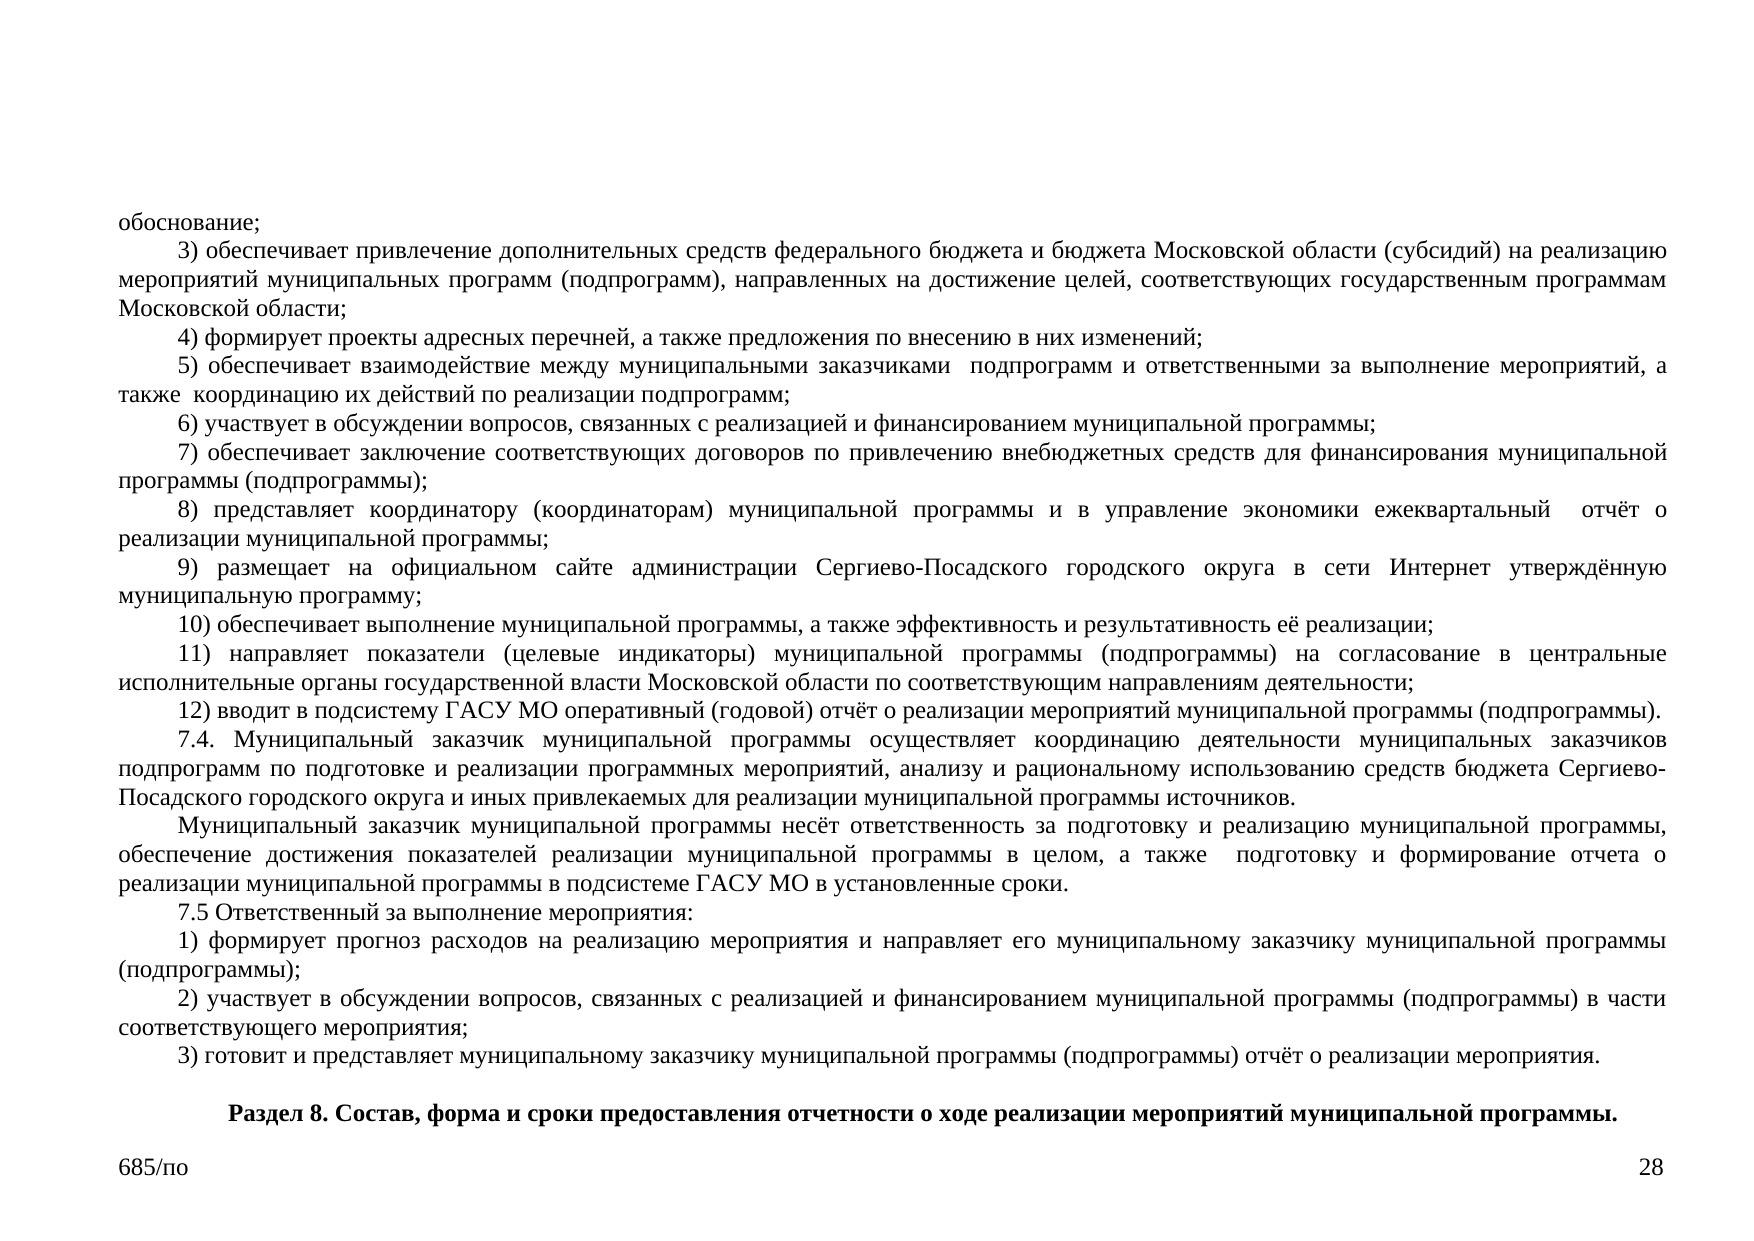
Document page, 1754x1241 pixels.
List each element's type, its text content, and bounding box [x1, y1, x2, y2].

text 4) формирует проекты адресных перечней, а также предложения по внесению в них изменений; [118, 322, 1668, 351]
text 2) участвует в обсуждении вопросов, связанных с реализацией и финансированием муниципальной программы (подпрограммы) в части соответствующего мероприятия; [118, 983, 1668, 1041]
text 8) представляет координатору (координаторам) муниципальной программы и в управление экономики ежеквартальный отчёт о реализации муниципальной программы; [118, 494, 1668, 552]
text 6) участвует в обсуждении вопросов, связанных с реализацией и финансированием муниципальной программы; [118, 408, 1668, 437]
text 12) вводит в подсистему ГАСУ МО оперативный (годовой) отчёт о реализации мероприятий муниципальной программы (подпрограммы). [118, 696, 1668, 724]
text 7.5 Ответственный за выполнение мероприятия: [118, 897, 1668, 926]
text 10) обеспечивает выполнение муниципальной программы, а также эффективность и результативность её реализации; [118, 609, 1668, 638]
text Муниципальный заказчик муниципальной программы несёт ответственность за подготовку и реализацию муниципальной программы, обеспечение достижения показателей реализации муниципальной программы в целом, а также подготовку и формирование отчета о реализации муниципальной программы в подсистеме ГАСУ МО в установленные сроки. [118, 811, 1668, 897]
text 3) готовит и представляет муниципальному заказчику муниципальной программы (подпрограммы) отчёт о реализации мероприятия. [118, 1041, 1668, 1069]
text 11) направляет показатели (целевые индикаторы) муниципальной программы (подпрограммы) на согласование в центральные исполнительные органы государственной власти Московской области по соответствующим направлениям деятельности; [118, 638, 1668, 696]
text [118, 207, 1668, 236]
text 1) формирует прогноз расходов на реализацию мероприятия и направляет его муниципальному заказчику муниципальной программы (подпрограммы); [118, 926, 1668, 983]
text 5) обеспечивает взаимодействие между муниципальными заказчиками подпрограмм и ответственными за выполнение мероприятий, а также координацию их действий по реализации подпрограмм; [118, 351, 1668, 408]
text 9) размещает на официальном сайте администрации Сергиево-Посадского городского округа в сети Интернет утверждённую муниципальную программу; [118, 552, 1668, 609]
text 7.4. Муниципальный заказчик муниципальной программы осуществляет координацию деятельности муниципальных заказчиков подпрограмм по подготовке и реализации программных мероприятий, анализу и рациональному использованию средств бюджета Сергиево-Посадского городского округа и иных привлекаемых для реализации муниципальной программы источников. [118, 724, 1668, 811]
text Раздел 8. Состав, форма и сроки предоставления отчетности о ходе реализации мероприятий муниципальной программы. [118, 1098, 1668, 1127]
text 7) обеспечивает заключение соответствующих договоров по привлечению внебюджетных средств для финансирования муниципальной программы (подпрограммы); [118, 437, 1668, 494]
text 3) обеспечивает привлечение дополнительных средств федерального бюджета и бюджета Московской области (субсидий) на реализацию мероприятий муниципальных программ (подпрограмм), направленных на достижение целей, соответствующих государственным программам Московской области; [118, 236, 1668, 322]
